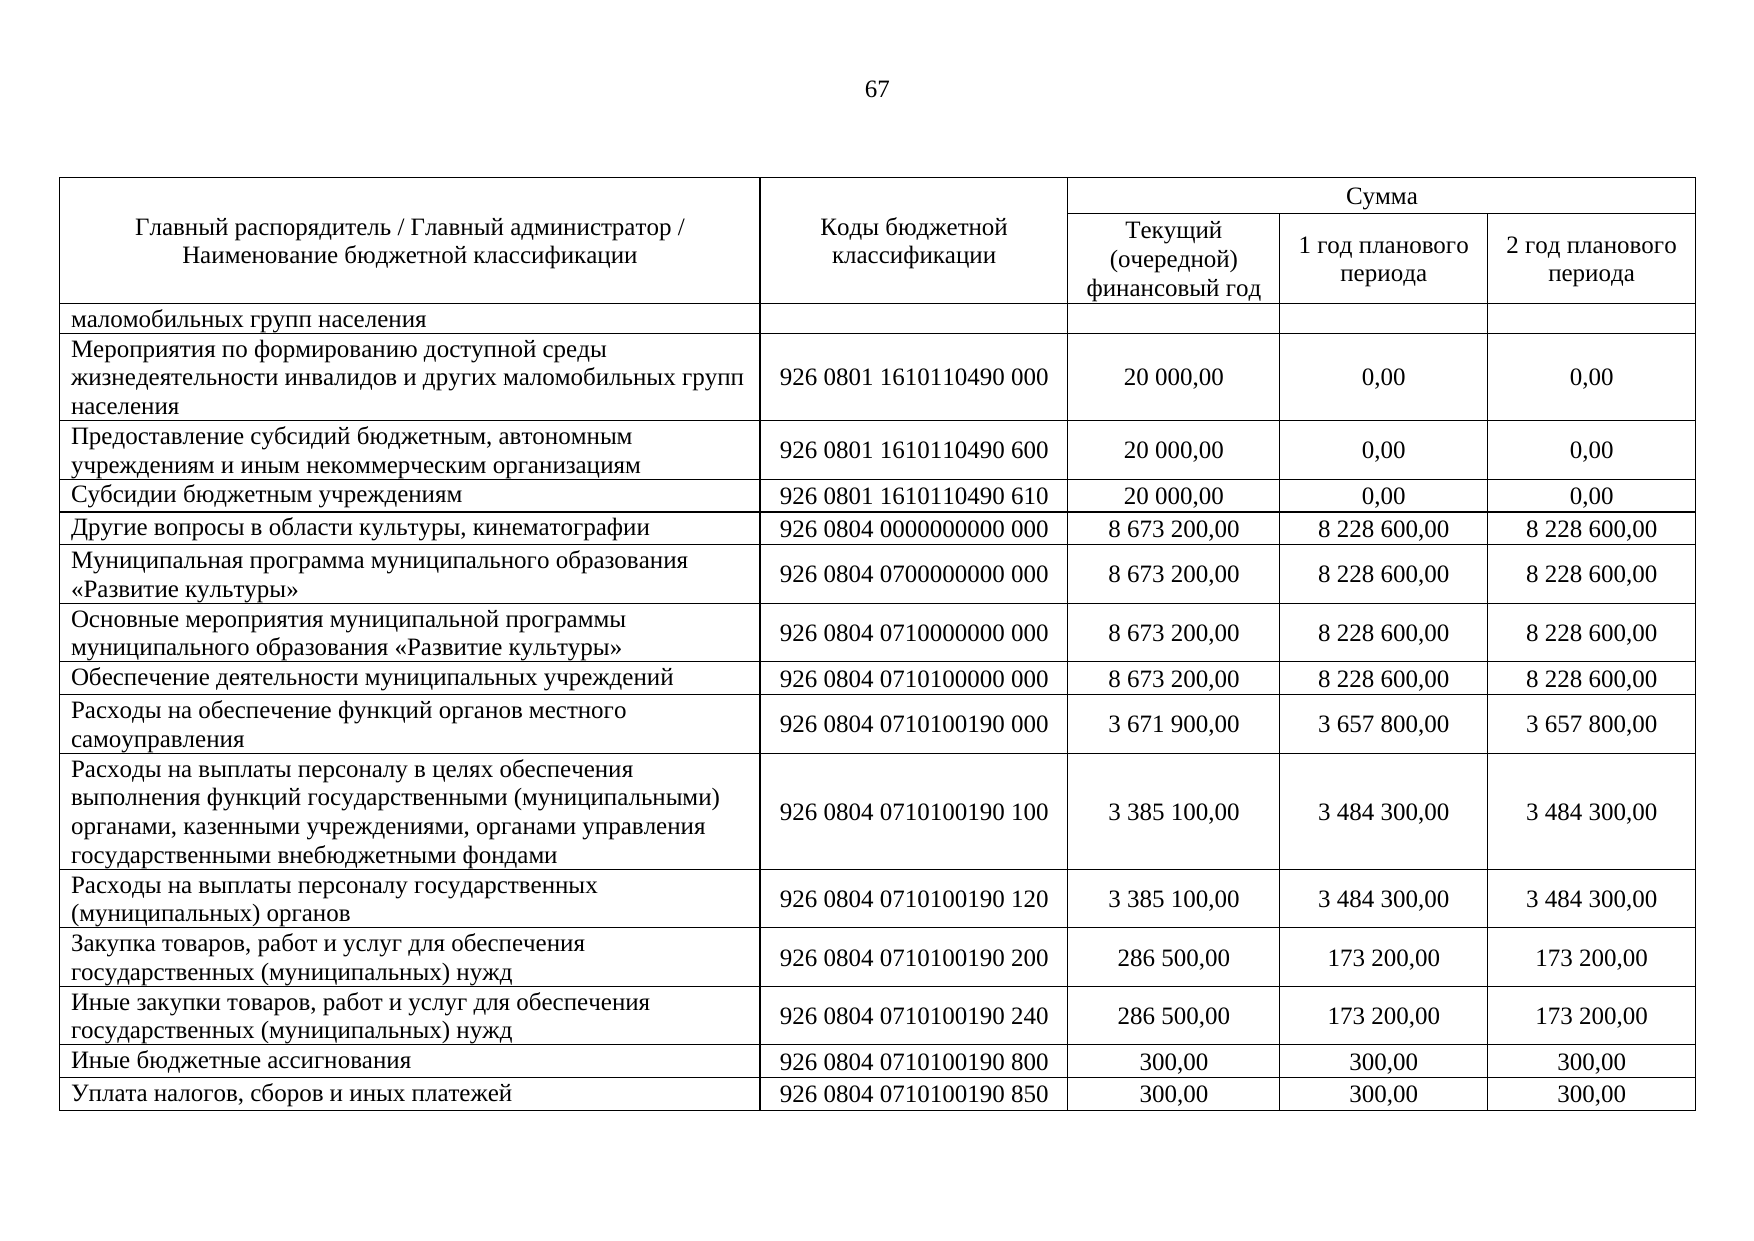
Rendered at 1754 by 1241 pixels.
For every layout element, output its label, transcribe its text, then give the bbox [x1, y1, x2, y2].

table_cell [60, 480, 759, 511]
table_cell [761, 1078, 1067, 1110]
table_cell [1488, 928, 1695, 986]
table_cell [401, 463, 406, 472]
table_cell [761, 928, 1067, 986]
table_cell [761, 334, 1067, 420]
table_cell 1 год планового периода [1280, 214, 1487, 303]
table_header Сумма [1068, 178, 1695, 213]
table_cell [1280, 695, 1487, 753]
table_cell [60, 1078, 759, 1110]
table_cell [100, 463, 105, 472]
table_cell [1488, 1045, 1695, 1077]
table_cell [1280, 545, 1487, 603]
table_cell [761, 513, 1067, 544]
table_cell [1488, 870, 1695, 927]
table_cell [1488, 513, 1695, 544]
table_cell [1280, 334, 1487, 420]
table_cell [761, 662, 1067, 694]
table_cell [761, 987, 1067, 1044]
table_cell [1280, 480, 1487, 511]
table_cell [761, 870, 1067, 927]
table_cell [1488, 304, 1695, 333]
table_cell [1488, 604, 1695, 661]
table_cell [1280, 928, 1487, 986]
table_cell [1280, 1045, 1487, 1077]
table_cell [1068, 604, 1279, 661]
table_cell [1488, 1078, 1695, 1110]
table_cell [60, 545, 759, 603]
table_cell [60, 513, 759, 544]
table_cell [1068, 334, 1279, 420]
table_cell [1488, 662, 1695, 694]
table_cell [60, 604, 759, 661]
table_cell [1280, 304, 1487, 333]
table_cell 2 год планового периода [1488, 214, 1695, 303]
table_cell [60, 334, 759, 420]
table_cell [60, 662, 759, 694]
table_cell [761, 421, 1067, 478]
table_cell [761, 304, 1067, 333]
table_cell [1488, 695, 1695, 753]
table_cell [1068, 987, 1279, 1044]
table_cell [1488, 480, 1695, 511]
table_cell Текущий (очередной) финансовый год [1068, 214, 1279, 303]
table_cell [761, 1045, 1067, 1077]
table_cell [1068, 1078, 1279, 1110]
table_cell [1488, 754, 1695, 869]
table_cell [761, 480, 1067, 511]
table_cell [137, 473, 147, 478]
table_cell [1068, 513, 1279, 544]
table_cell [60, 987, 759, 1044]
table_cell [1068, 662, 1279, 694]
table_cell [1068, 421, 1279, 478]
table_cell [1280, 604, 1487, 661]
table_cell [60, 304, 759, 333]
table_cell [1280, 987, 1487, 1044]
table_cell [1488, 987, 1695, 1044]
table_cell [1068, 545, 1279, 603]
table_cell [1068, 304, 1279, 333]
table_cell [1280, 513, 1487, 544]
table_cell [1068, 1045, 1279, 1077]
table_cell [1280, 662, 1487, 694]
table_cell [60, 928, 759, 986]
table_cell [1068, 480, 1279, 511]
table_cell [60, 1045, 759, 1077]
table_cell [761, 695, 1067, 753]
table_header Коды бюджетной классификации [761, 178, 1067, 303]
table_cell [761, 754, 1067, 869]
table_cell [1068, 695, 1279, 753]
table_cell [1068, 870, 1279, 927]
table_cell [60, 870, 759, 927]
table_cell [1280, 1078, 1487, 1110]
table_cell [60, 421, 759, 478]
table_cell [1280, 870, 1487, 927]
table_header Главный распорядитель / Главный администратор / Наименование бюджетной классификации [60, 178, 759, 303]
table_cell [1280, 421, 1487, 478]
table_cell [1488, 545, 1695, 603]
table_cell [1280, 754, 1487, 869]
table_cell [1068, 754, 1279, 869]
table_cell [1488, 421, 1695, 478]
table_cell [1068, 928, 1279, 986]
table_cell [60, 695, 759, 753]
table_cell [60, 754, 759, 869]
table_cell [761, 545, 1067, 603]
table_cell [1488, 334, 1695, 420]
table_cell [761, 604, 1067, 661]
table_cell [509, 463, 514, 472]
